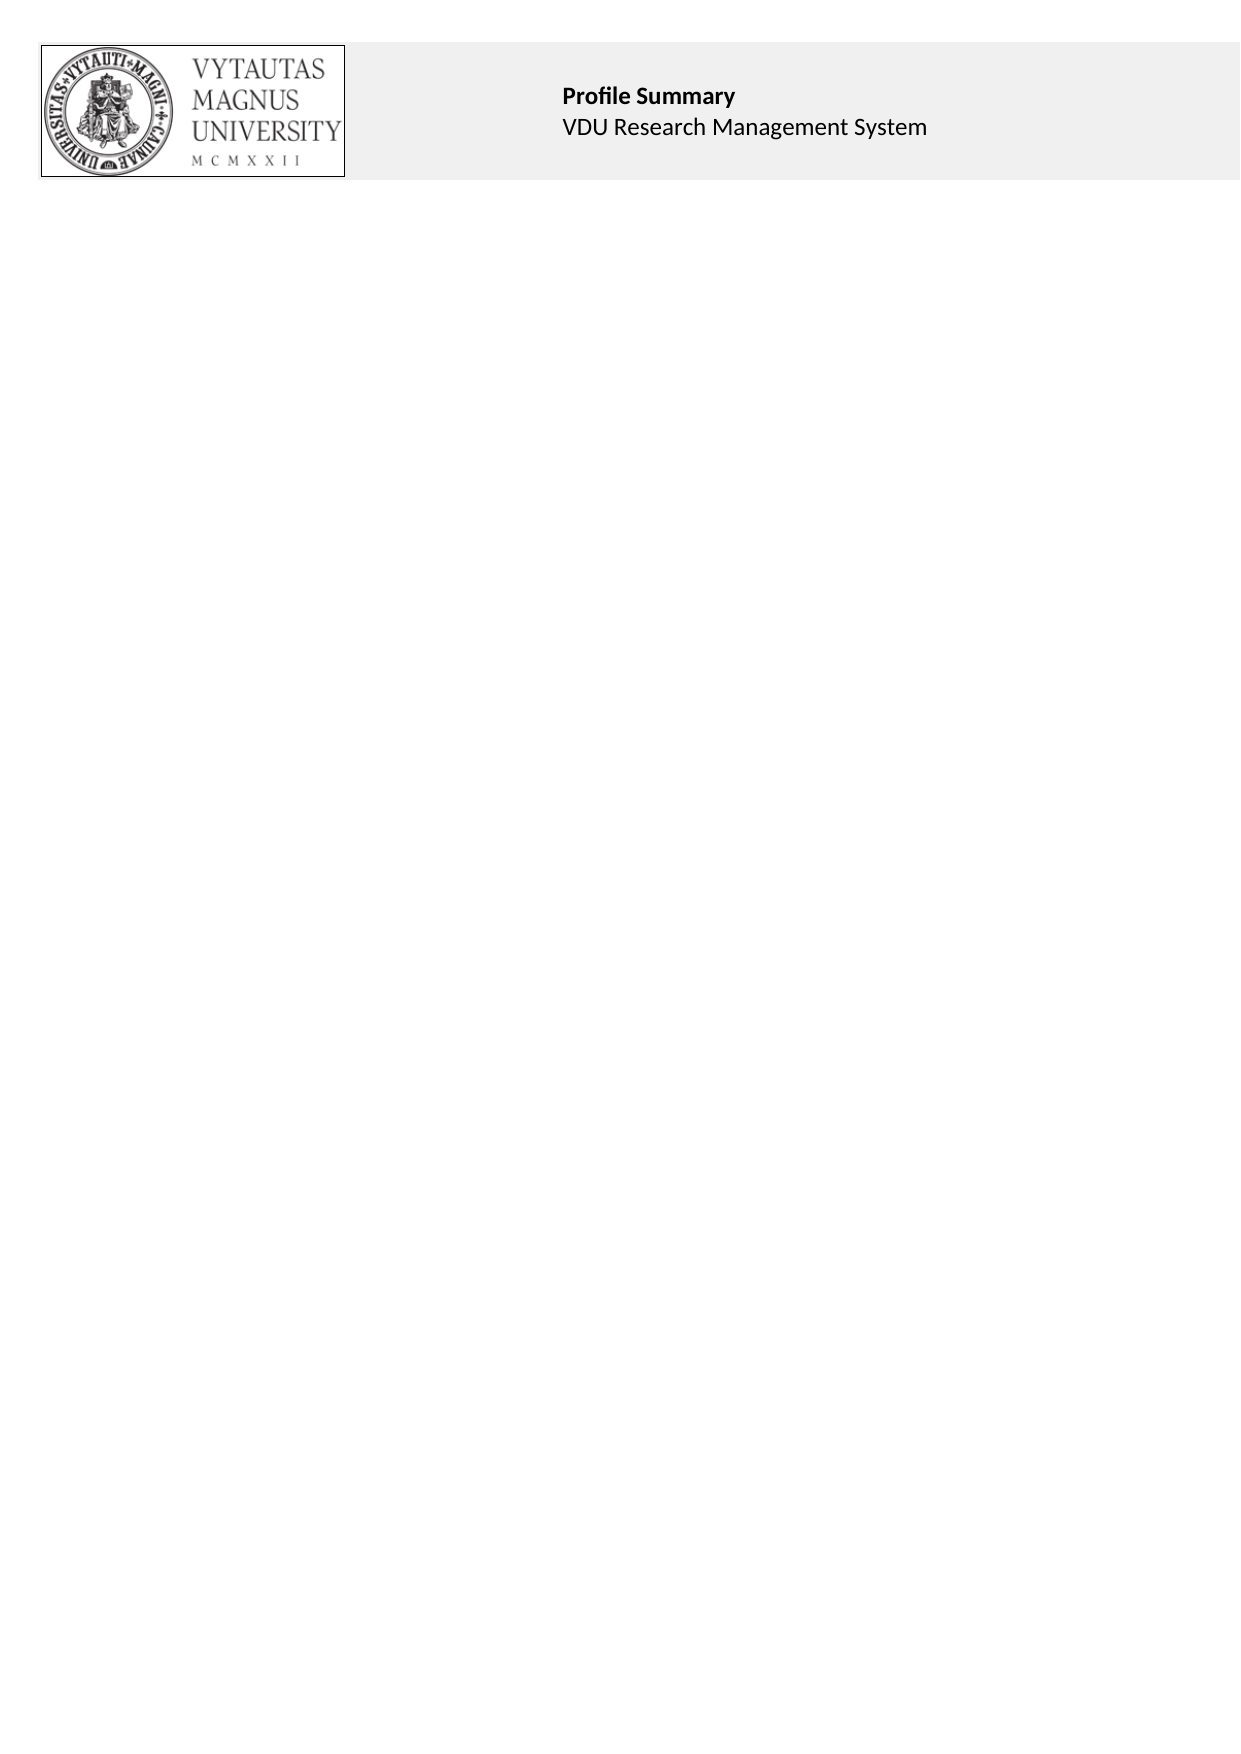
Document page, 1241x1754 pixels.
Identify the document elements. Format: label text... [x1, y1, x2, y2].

picture [42, 46, 344, 176]
table_header [38, 42, 559, 180]
table_header Profile Summary VDU Research Management System https://www.vdu.lt/cris/cris/rp/rp01727 [559, 42, 1240, 180]
